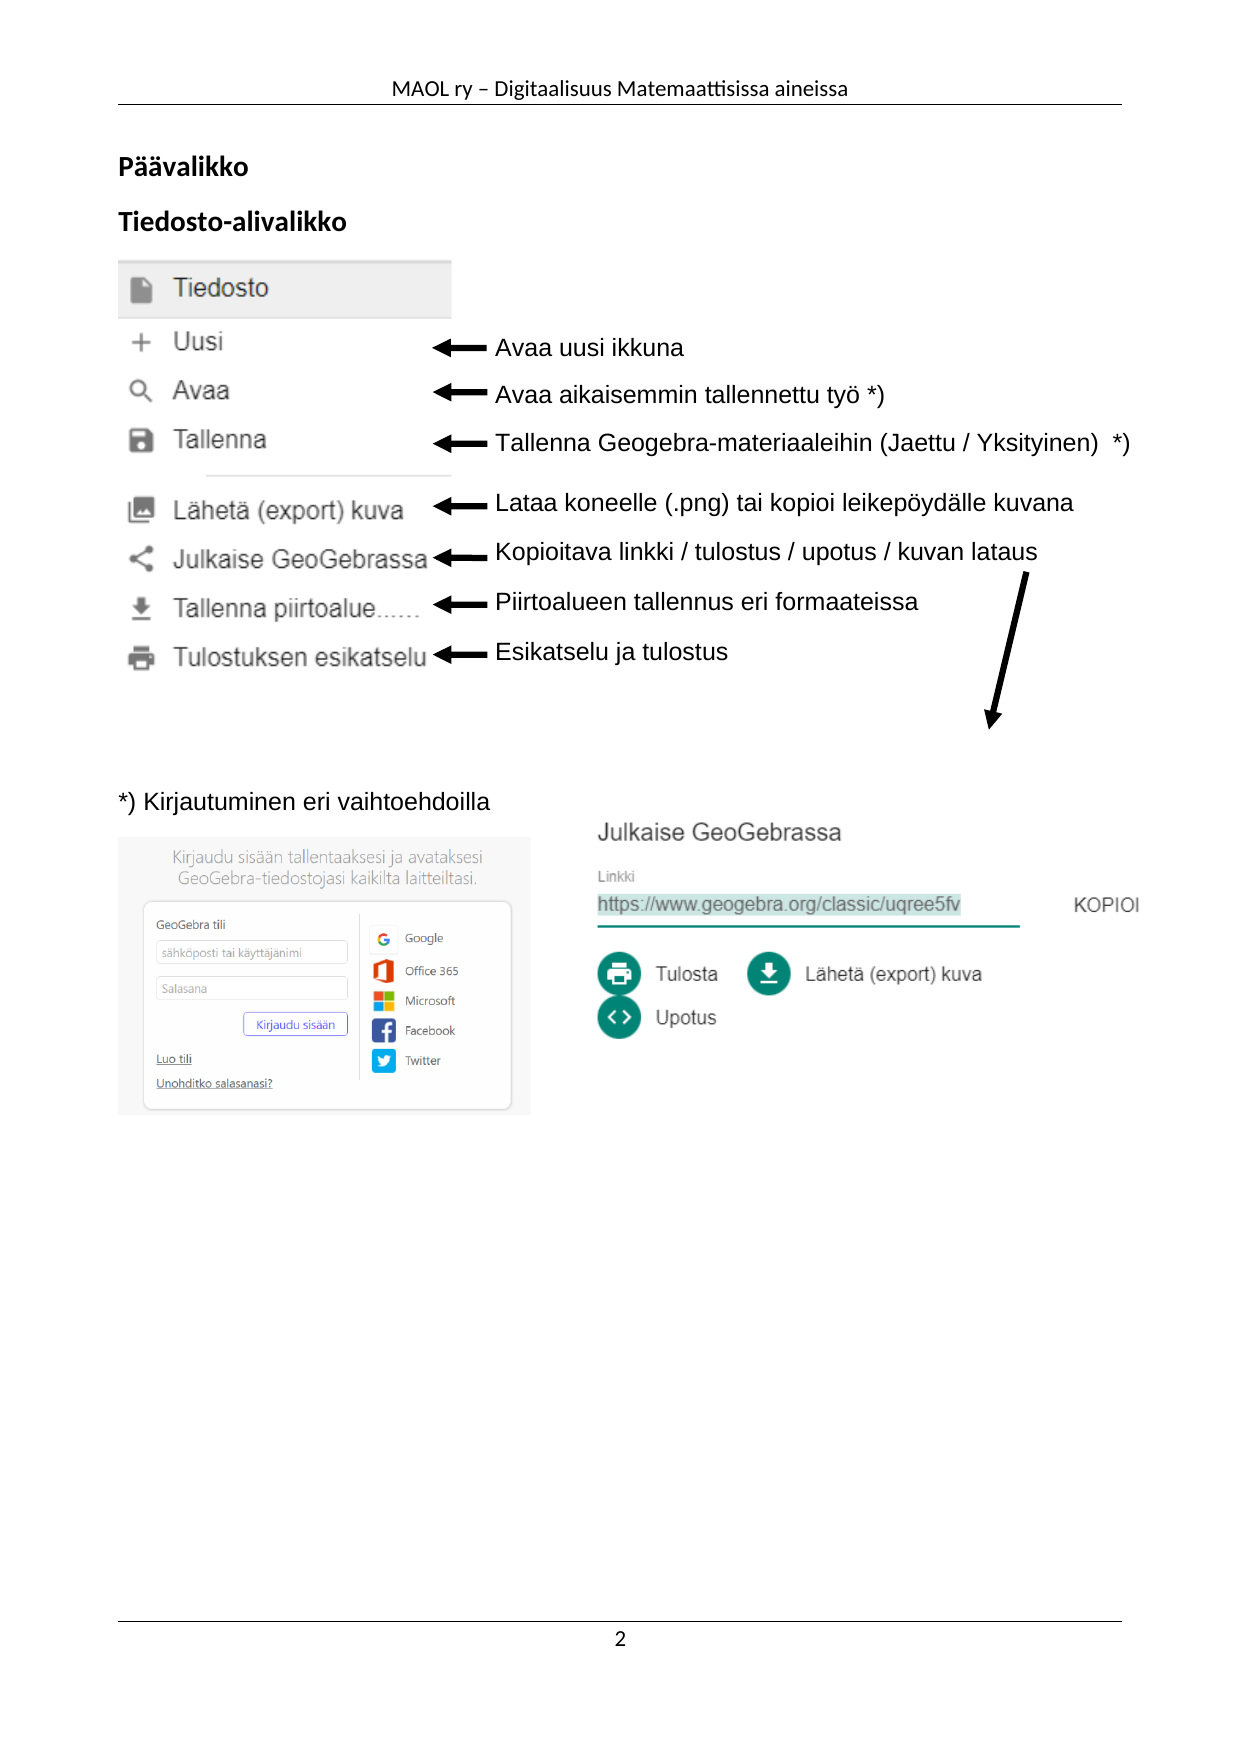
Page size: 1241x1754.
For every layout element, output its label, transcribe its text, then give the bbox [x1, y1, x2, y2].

text Tiedosto-alivalikko [118, 203, 1122, 238]
text *) Kirjautuminen eri vaihtoehdoilla [118, 787, 1122, 815]
picture [118, 259, 452, 679]
picture [118, 837, 531, 1115]
text Päävalikko [118, 148, 1122, 183]
picture [582, 813, 1154, 1045]
